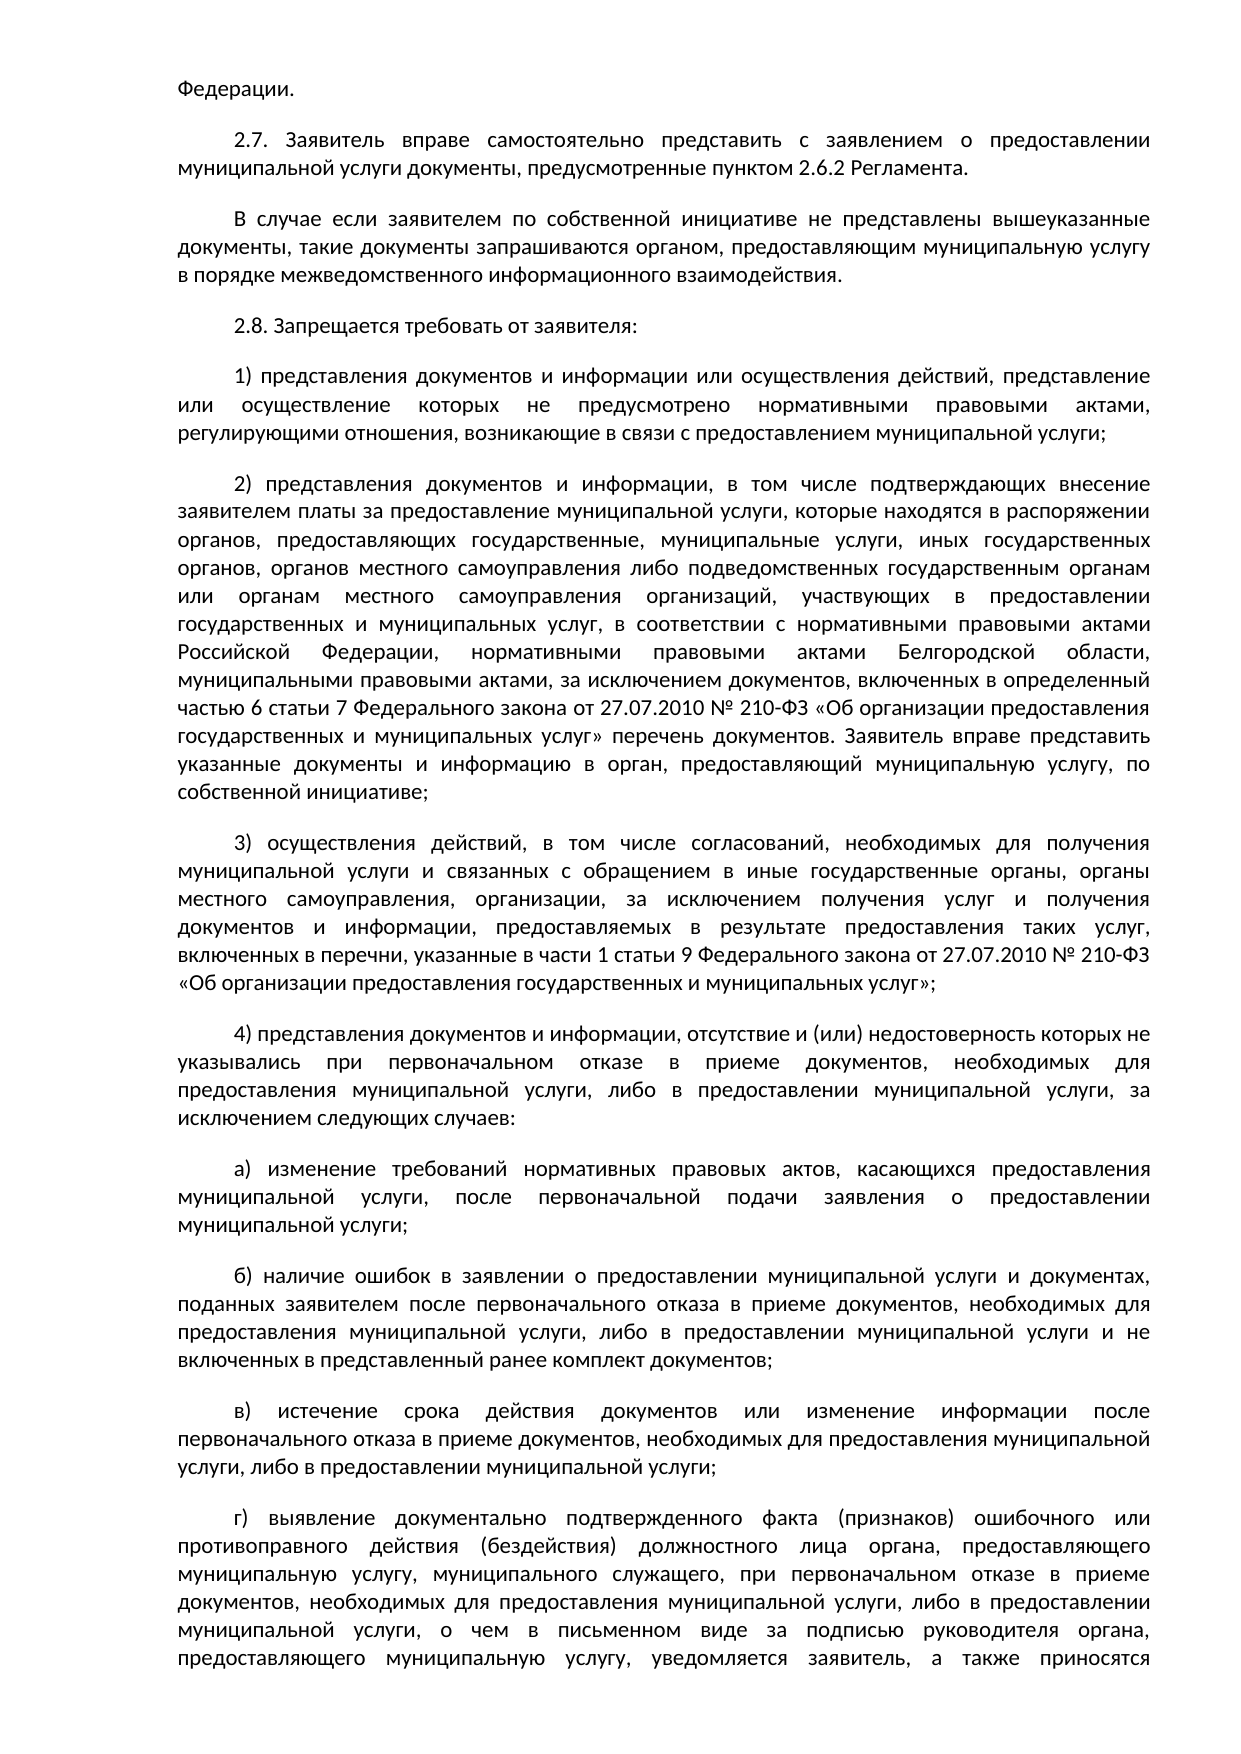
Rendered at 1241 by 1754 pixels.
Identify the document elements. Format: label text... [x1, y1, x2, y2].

text 2) представления документов и информации, в том числе подтверждающих внесение заявителем платы за предоставление муниципальной услуги, которые находятся в распоряжении органов, предоставляющих государственные, муниципальные услуги, иных государственных органов, органов местного самоуправления либо подведомственных государственным органам или органам местного самоуправления организаций, участвующих в предоставлении государственных и муниципальных услуг, в соответствии с нормативными правовыми актами Российской Федерации, нормативными правовыми актами Белгородской области, муниципальными правовыми актами, за исключением документов, включенных в определенный частью 6 статьи 7 Федерального закона от 27.07.2010 № 210-ФЗ «Об организации предоставления государственных и муниципальных услуг» перечень документов. Заявитель вправе представить указанные документы и информацию в орган, предоставляющий муниципальную услугу, по собственной инициативе; [177, 469, 1152, 805]
text 3) осуществления действий, в том числе согласований, необходимых для получения муниципальной услуги и связанных с обращением в иные государственные органы, органы местного самоуправления, организации, за исключением получения услуг и получения документов и информации, предоставляемых в результате предоставления таких услуг, включенных в перечни, указанные в части 1 статьи 9 Федерального закона от 27.07.2010 № 210-ФЗ «Об организации предоставления государственных и муниципальных услуг»; [177, 828, 1152, 996]
text 1) представления документов и информации или осуществления действий, представление или осуществление которых не предусмотрено нормативными правовыми актами, регулирующими отношения, возникающие в связи с предоставлением муниципальной услуги; [177, 362, 1152, 446]
text б) наличие ошибок в заявлении о предоставлении муниципальной услуги и документах, поданных заявителем после первоначального отказа в приеме документов, необходимых для предоставления муниципальной услуги, либо в предоставлении муниципальной услуги и не включенных в представленный ранее комплект документов; [177, 1261, 1152, 1373]
text В случае если заявителем по собственной инициативе не представлены вышеуказанные документы, такие документы запрашиваются органом, предоставляющим муниципальную услугу в порядке межведомственного информационного взаимодействия. [177, 204, 1152, 288]
text 2.8. Запрещается требовать от заявителя: [177, 311, 1152, 339]
text 4) представления документов и информации, отсутствие и (или) недостоверность которых не указывались при первоначальном отказе в приеме документов, необходимых для предоставления муниципальной услуги, либо в предоставлении муниципальной услуги, за исключением следующих случаев: [177, 1019, 1152, 1131]
text а) изменение требований нормативных правовых актов, касающихся предоставления муниципальной услуги, после первоначальной подачи заявления о предоставлении муниципальной услуги; [177, 1154, 1152, 1238]
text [177, 1503, 1152, 1671]
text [177, 74, 1152, 102]
text в) истечение срока действия документов или изменение информации после первоначального отказа в приеме документов, необходимых для предоставления муниципальной услуги, либо в предоставлении муниципальной услуги; [177, 1396, 1152, 1480]
text 2.7. Заявитель вправе самостоятельно представить с заявлением о предоставлении муниципальной услуги документы, предусмотренные пунктом 2.6.2 Регламента. [177, 125, 1152, 181]
